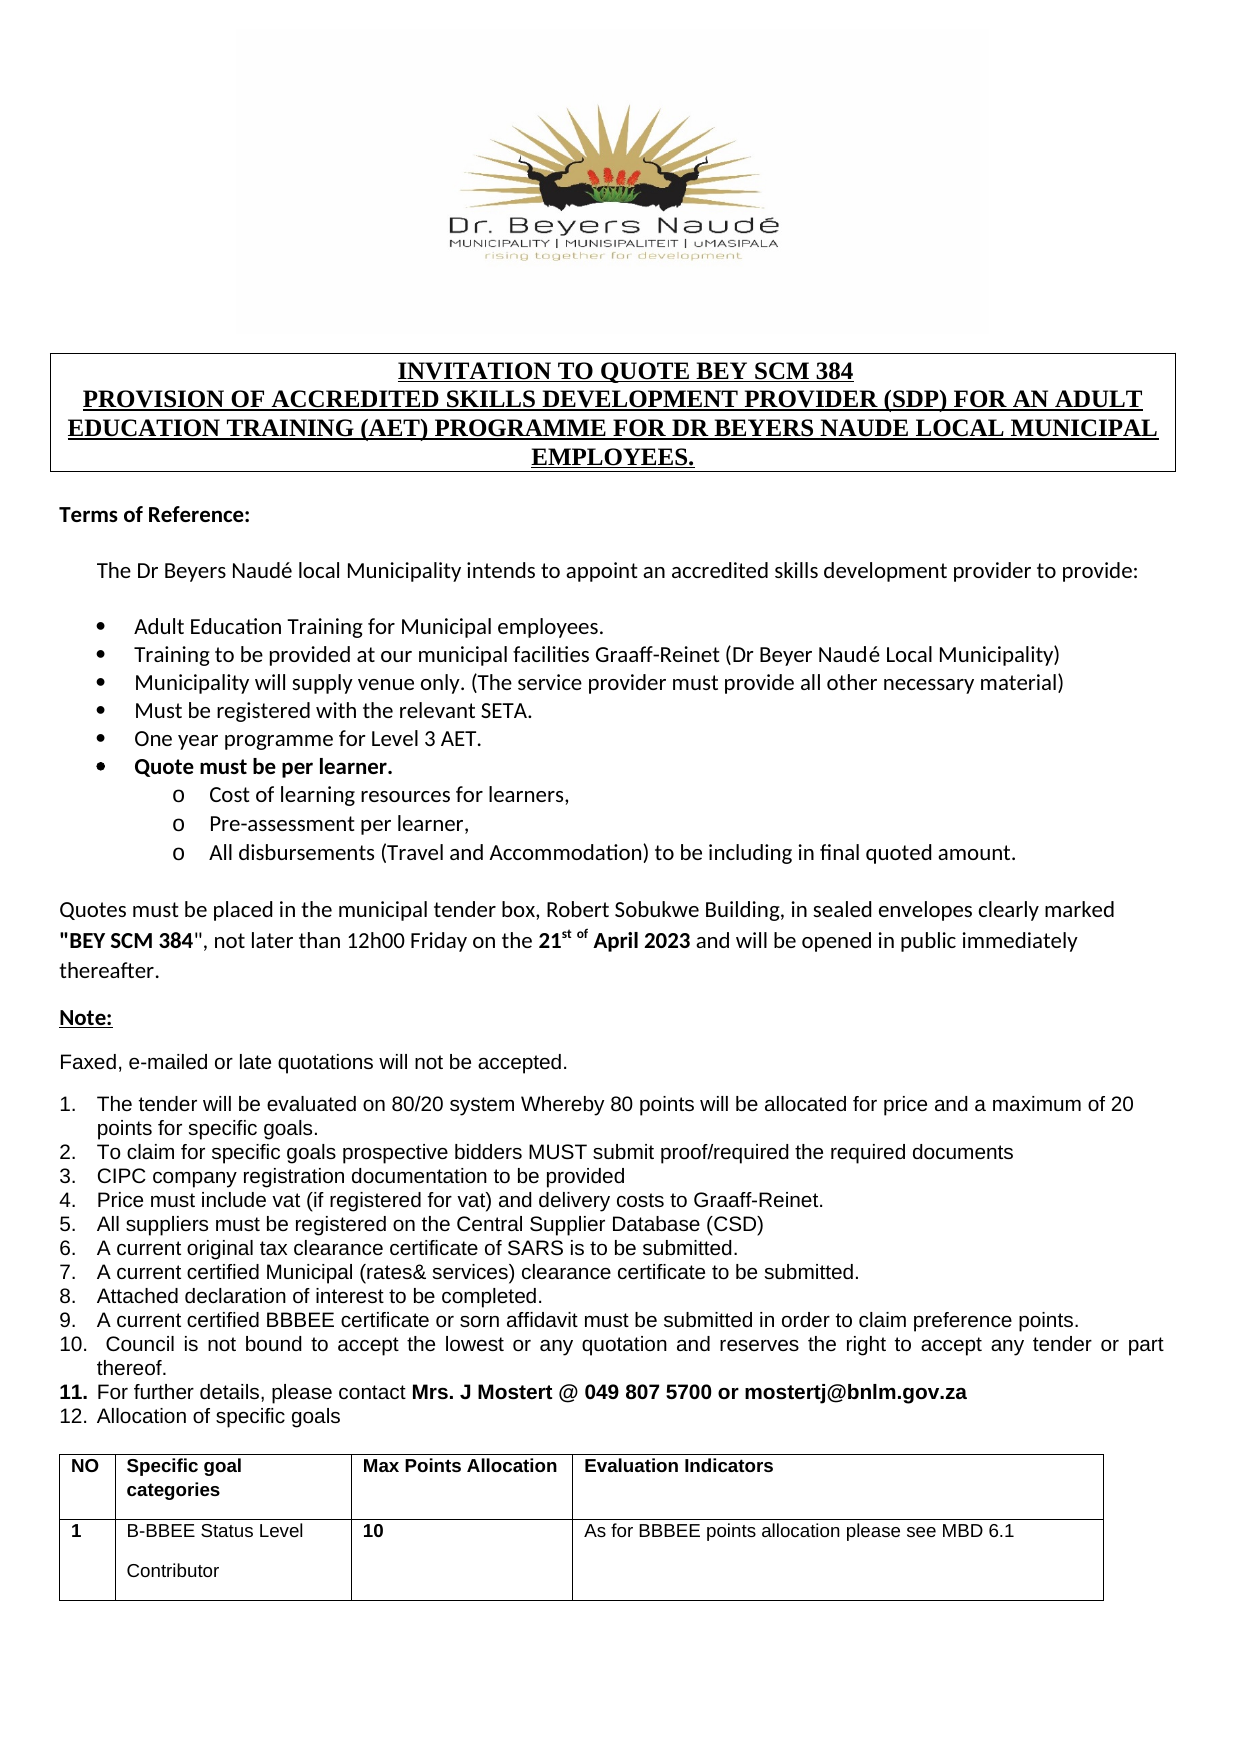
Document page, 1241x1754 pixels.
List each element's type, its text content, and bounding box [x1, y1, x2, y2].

list All disbursements (Travel and Accommodation) to be including in final quoted amount. [172, 838, 1167, 868]
list A current certified Municipal (rates& services) clearance certificate to be submitted. [59, 1260, 1167, 1284]
list CIPC company registration documentation to be provided [59, 1164, 1167, 1188]
list Cost of learning resources for learners, [172, 780, 1167, 809]
text Note: [59, 1003, 1167, 1031]
list Quote must be per learner. [97, 752, 1167, 780]
list For further details, please contact Mrs. J Mostert @ 049 807 5700 or mostertj@bnlm.gov.za [59, 1380, 1167, 1404]
list Price must include vat (if registered for vat) and delivery costs to Graaff-Reinet. [59, 1188, 1167, 1212]
list Allocation of specific goals [59, 1404, 1167, 1428]
text INVITATION TO QUOTE BEY SCM 384 [51, 354, 1175, 381]
list Pre-assessment per learner, [172, 809, 1167, 838]
list Attached declaration of interest to be completed. [59, 1284, 1167, 1308]
list The tender will be evaluated on 80/20 system Whereby 80 points will be allocated for price and a maximum of 20 points for specific goals. [59, 1092, 1167, 1140]
text The Dr Beyers Naudé local Municipality intends to appoint an accredited skills development provider to provide: [97, 556, 1167, 584]
table_cell As for BBBEE points allocation please see MBD 6.1 [573, 1520, 1103, 1600]
table_cell B-BBEE Status Level Contributor [116, 1520, 351, 1600]
text Terms of Reference: [59, 500, 1167, 528]
list Must be registered with the relevant SETA. [97, 696, 1167, 724]
list All suppliers must be registered on the Central Supplier Database (CSD) [59, 1212, 1167, 1236]
picture [236, 29, 990, 334]
list Municipality will supply venue only. (The service provider must provide all other necessary material) [97, 668, 1167, 696]
table_header Specific goal categories [116, 1455, 351, 1519]
list Council is not bound to accept the lowest or any quotation and reserves the right to accept any tender or part thereof. [59, 1332, 1167, 1380]
list A current certified BBBEE certificate or sorn affidavit must be submitted in order to claim preference points. [59, 1308, 1167, 1332]
list Training to be provided at our municipal facilities Graaff-Reinet (Dr Beyer Naudé Local Municipality) [97, 640, 1167, 668]
list Adult Education Training for Municipal employees. [97, 612, 1167, 640]
table_cell 1 [60, 1520, 115, 1600]
list To claim for specific goals prospective bidders MUST submit proof/required the required documents [59, 1140, 1167, 1164]
text Faxed, e-mailed or late quotations will not be accepted. [59, 1050, 1167, 1074]
list One year programme for Level 3 AET. [97, 724, 1167, 752]
table_header NO [60, 1455, 115, 1519]
table_header Max Points Allocation [352, 1455, 572, 1519]
table_header Evaluation Indicators [573, 1455, 1103, 1519]
text Quotes must be placed in the municipal tender box, Robert Sobukwe Building, in sealed envelopes clearly marked "BEY SCM 384", not later than 12h00 Friday on the 21st of April 2023 and will be opened in public immediately thereafter. [59, 896, 1167, 984]
list A current original tax clearance certificate of SARS is to be submitted. [59, 1236, 1167, 1260]
table_cell 10 [352, 1520, 572, 1600]
text PROVISION OF ACCREDITED SKILLS DEVELOPMENT PROVIDER (SDP) FOR AN ADULT EDUCATION TRAINING (AET) PROGRAMME FOR DR BEYERS NAUDE LOCAL MUNICIPAL EMPLOYEES. [51, 381, 1175, 471]
